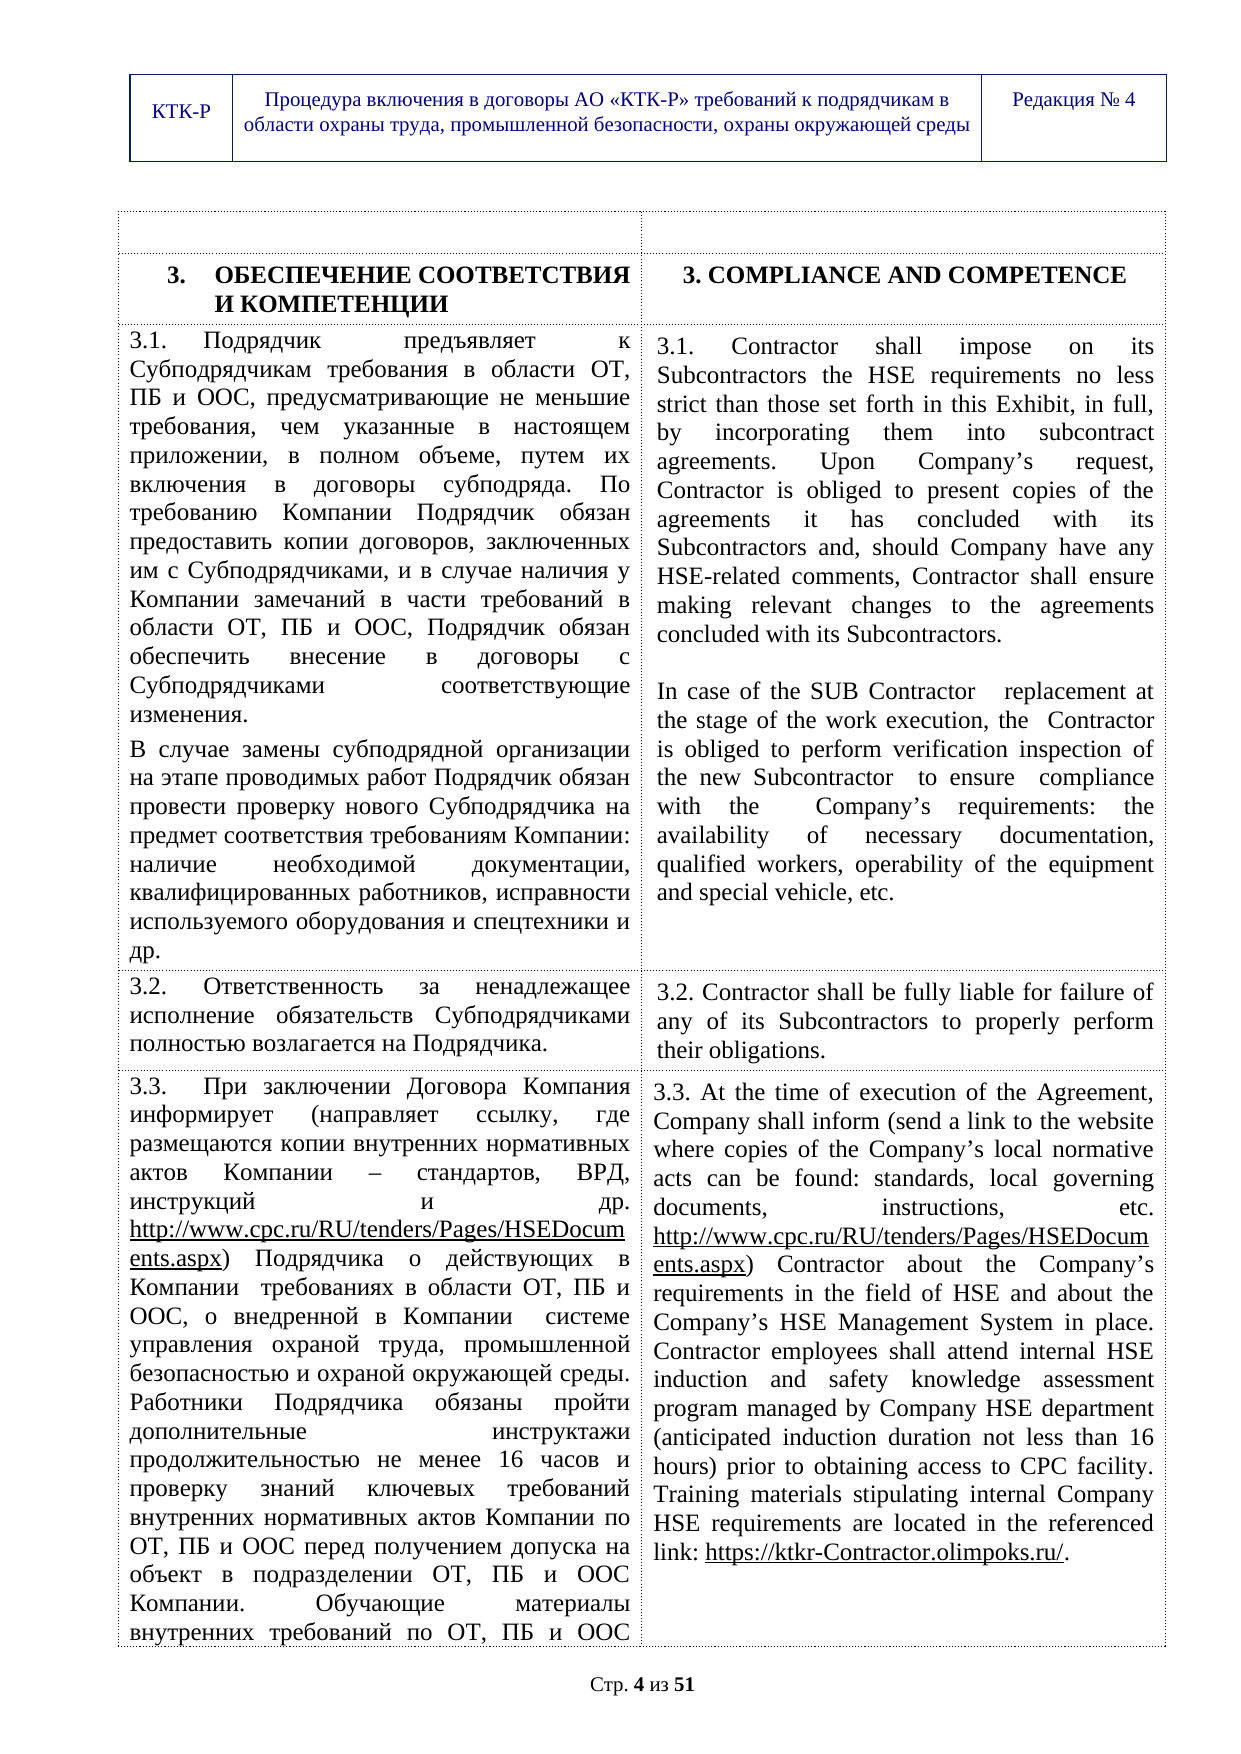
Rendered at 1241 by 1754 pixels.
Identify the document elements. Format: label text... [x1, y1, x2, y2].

table_cell 3.1. Contractor shall impose on its Subcontractors the HSE requirements no less strict than those set forth in this Exhibit, in full, by incorporating them into subcontract agreements. Upon Company’s request, Contractor is obliged to present copies of the agreements it has concluded with its Subcontractors and, should Company have any HSE-related comments, Contractor shall ensure making relevant changes to the agreements concluded with its Subcontractors. In case of the SUB Contractor replacement at the stage of the work execution, the Contractor is obliged to perform verification inspection of the new Subcontractor to ensure compliance with the Company’s requirements: the availability of necessary documentation, qualified workers, operability of the equipment and special vehicle, etc. [642, 324, 1166, 970]
table_cell 3. COMPLIANCE AND COMPETENCE [642, 253, 1166, 324]
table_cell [642, 1070, 1166, 1646]
table_cell Подрядчик предъявляет к Субподрядчикам требования в области ОТ, ПБ и ООС, предусматривающие не меньшие требования, чем указанные в настоящем приложении, в полном объеме, путем их включения в договоры субподряда. По требованию Компании Подрядчик обязан предоставить копии договоров, заключенных им с Субподрядчиками, и в случае наличия у Компании замечаний в части требований в области ОТ, ПБ и ООС, Подрядчик обязан обеспечить внесение в договоры с Субподрядчиками соответствующие изменения. В случае замены субподрядной организации на этапе проводимых работ Подрядчик обязан провести проверку нового Субподрядчика на предмет соответствия требованиям Компании: наличие необходимой документации, квалифицированных работников, исправности используемого оборудования и спецтехники и др. [118, 324, 642, 970]
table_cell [118, 1070, 642, 1646]
table_cell 3.2. Contractor shall be fully liable for failure of any of its Subcontractors to properly perform their obligations. [642, 970, 1166, 1070]
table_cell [118, 211, 642, 253]
table_cell Ответственность за ненадлежащее исполнение обязательств Субподрядчиками полностью возлагается на Подрядчика. [118, 970, 642, 1070]
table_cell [642, 211, 1166, 253]
table_cell ОБЕСПЕЧЕНИЕ СООТВЕТСТВИЯ И КОМПЕТЕНЦИИ [118, 253, 642, 324]
